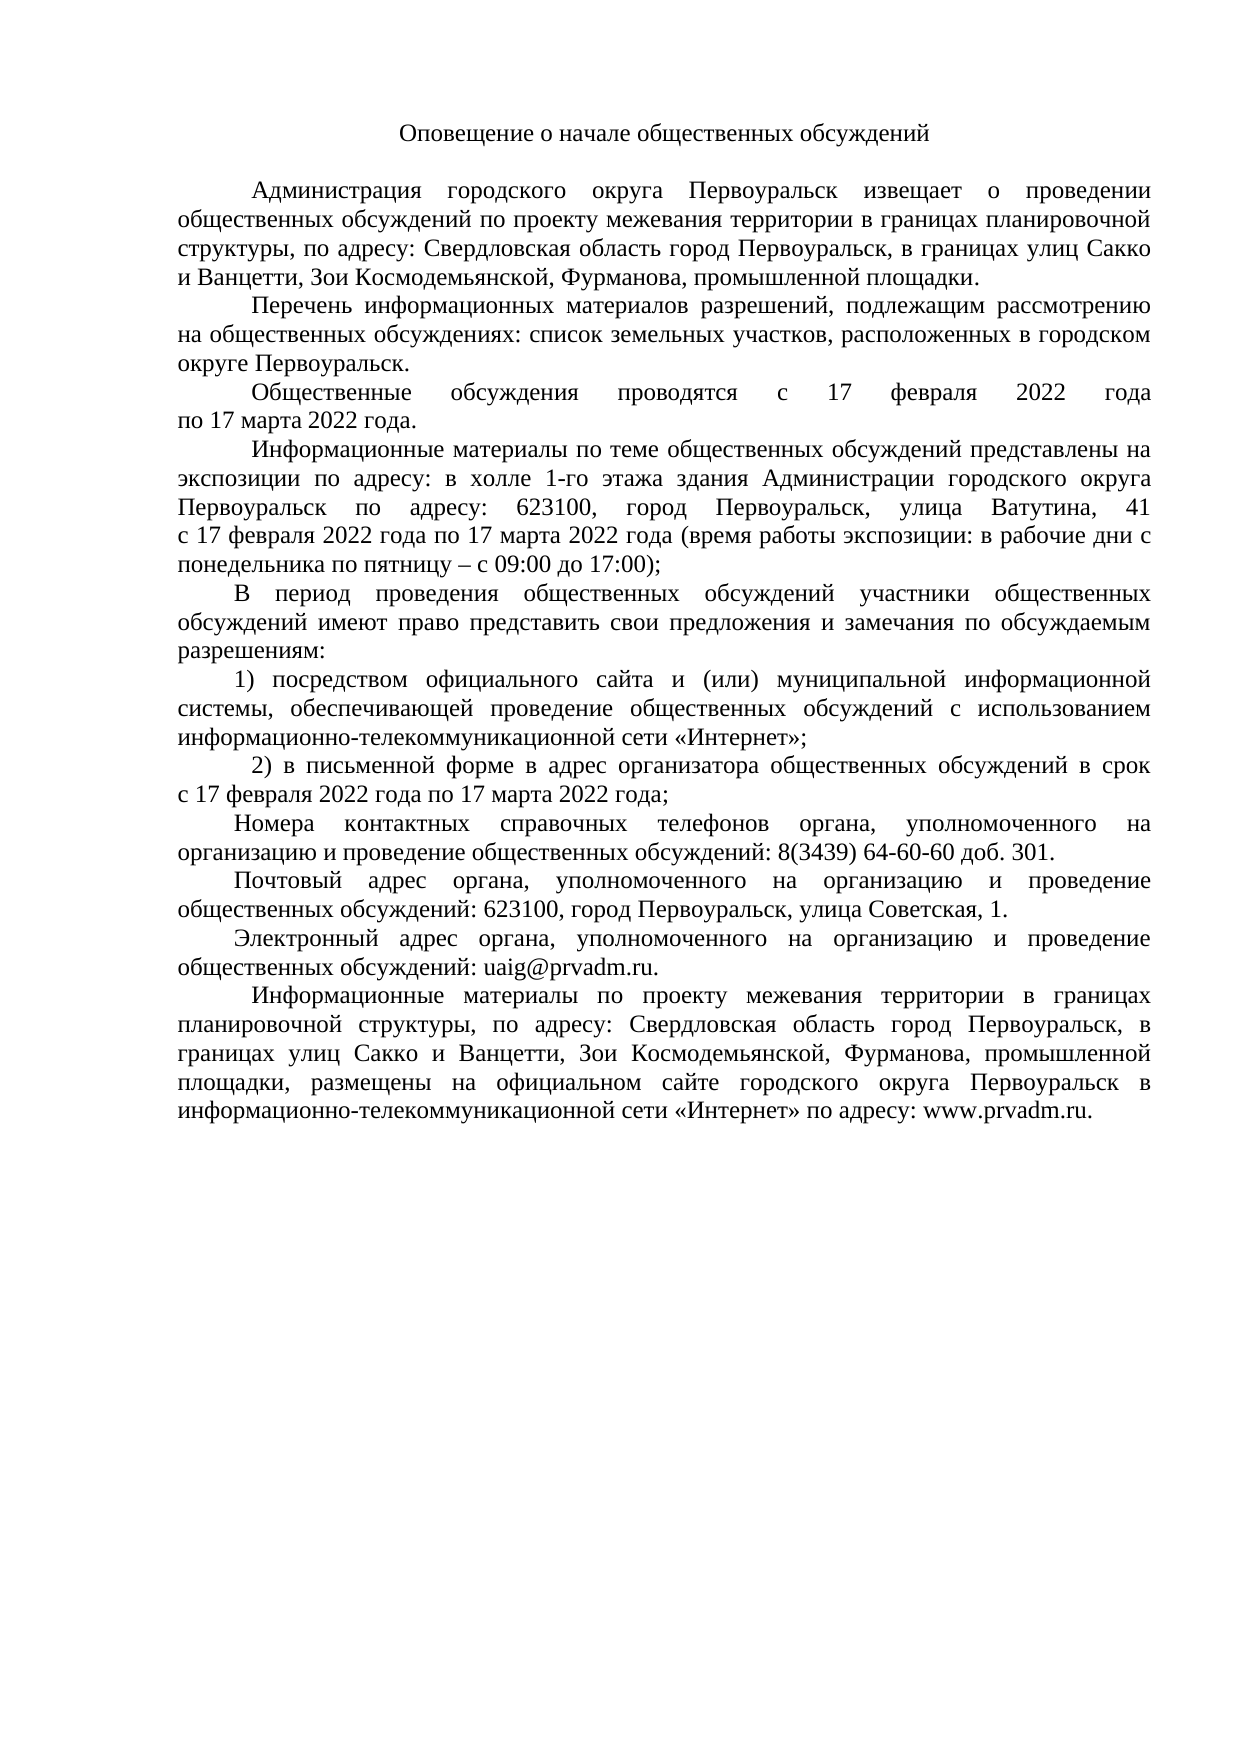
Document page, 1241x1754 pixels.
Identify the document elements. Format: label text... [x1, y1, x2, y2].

text Перечень информационных материалов разрешений, подлежащим рассмотрению на общественных обсуждениях: список земельных участков, расположенных в городском округе Первоуральск. [177, 291, 1152, 377]
text Почтовый адрес органа, уполномоченного на организацию и проведение общественных обсуждений: 623100, город Первоуральск, улица Советская, 1. [177, 866, 1152, 923]
text Информационные материалы по теме общественных обсуждений представлены на экспозиции по адресу: в холле 1-го этажа здания Администрации городского округа Первоуральск по адресу: 623100, город Первоуральск, улица Ватутина, 41 с 17 февраля 2022 года по 17 марта 2022 года (время работы экспозиции: в рабочие дни с понедельника по пятницу – с 09:00 до 17:00); [177, 434, 1152, 578]
text В период проведения общественных обсуждений участники общественных обсуждений имеют право представить свои предложения и замечания по обсуждаемым разрешениям: [177, 578, 1152, 664]
text Общественные обсуждения проводятся с 17 февраля 2022 года по 17 марта 2022 года. [177, 377, 1152, 434]
text Номера контактных справочных телефонов органа, уполномоченного на организацию и проведение общественных обсуждений: 8(3439) 64-60-60 доб. 301. [177, 808, 1152, 866]
text 2) в письменной форме в адрес организатора общественных обсуждений в срок с 17 февраля 2022 года по 17 марта 2022 года; [177, 751, 1152, 808]
text Оповещение о начале общественных обсуждений [177, 118, 1152, 147]
text Администрация городского округа Первоуральск извещает о проведении общественных обсуждений по проекту межевания территории в границах планировочной структуры, по адресу: Свердловская область город Первоуральск, в границах улиц Сакко и Ванцетти, Зои Космодемьянской, Фурманова, промышленной площадки. [177, 176, 1152, 291]
text 1) посредством официального сайта и (или) муниципальной информационной системы, обеспечивающей проведение общественных обсуждений с использованием информационно-телекоммуникационной сети «Интернет»; [177, 664, 1152, 751]
text Информационные материалы по проекту межевания территории в границах планировочной структуры, по адресу: Свердловская область город Первоуральск, в границах улиц Сакко и Ванцетти, Зои Космодемьянской, Фурманова, промышленной площадки, размещены на официальном сайте городского округа Первоуральск в информационно-телекоммуникационной сети «Интернет» по адресу: www.prvadm.ru. [177, 981, 1152, 1124]
text Электронный адрес органа, уполномоченного на организацию и проведение общественных обсуждений: uaig@prvadm.ru. [177, 923, 1152, 981]
